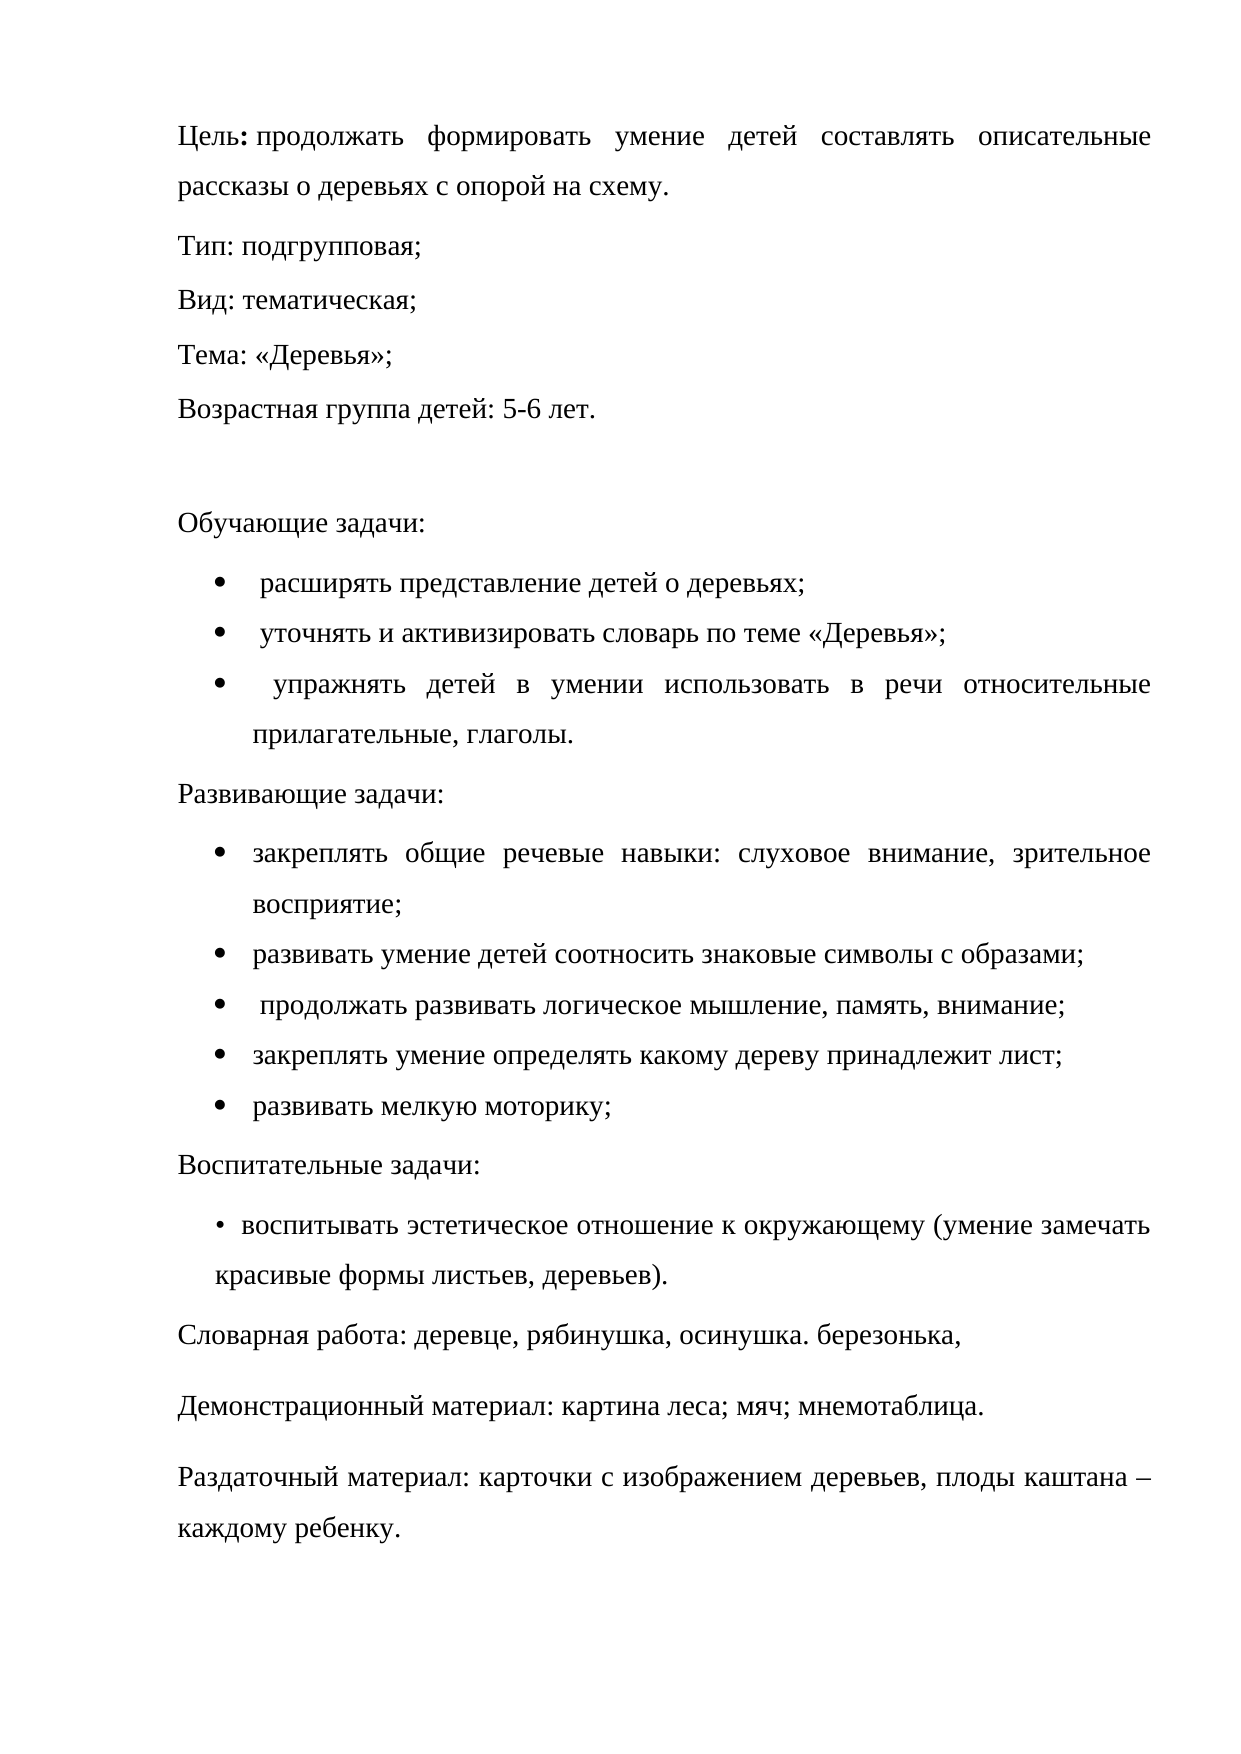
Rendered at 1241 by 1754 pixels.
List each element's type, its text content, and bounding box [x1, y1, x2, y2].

list продолжать развивать логическое мышление, память, внимание; [215, 987, 1152, 1020]
text Словарная работа: деревце, рябинушка, осинушка. березонька, [177, 1317, 1152, 1351]
list расширять представление детей о деревьях; [215, 565, 1152, 599]
text Развивающие задачи: [177, 776, 1152, 809]
list упражнять детей в умении использовать в речи относительные прилагательные, глаголы. [215, 666, 1152, 750]
text Тема: «Деревья»; [177, 337, 1152, 370]
text Демонстрационный материал: картина леса; мяч; мнемотаблица. [177, 1388, 1152, 1422]
list закреплять умение определять какому дереву принадлежит лист; [215, 1037, 1152, 1071]
list уточнять и активизировать словарь по теме «Деревья»; [215, 615, 1152, 649]
text Цель: продолжать формировать умение детей составлять описательные рассказы о деревьях с опорой на схему. [177, 118, 1152, 202]
list развивать умение детей соотносить знаковые символы с образами; [215, 936, 1152, 970]
text Раздаточный материал: карточки с изображением деревьев, плоды каштана – каждому ребенку. [177, 1459, 1152, 1543]
text Обучающие задачи: [177, 505, 1152, 539]
list развивать мелкую моторику; [215, 1088, 1152, 1121]
text • воспитывать эстетическое отношение к окружающему (умение замечать красивые формы листьев, деревьев). [215, 1207, 1152, 1291]
text Возрастная группа детей: 5-6 лет. [177, 391, 1152, 425]
text Тип: подгрупповая; [177, 228, 1152, 262]
list закреплять общие речевые навыки: слуховое внимание, зрительное восприятие; [215, 836, 1152, 919]
text Воспитательные задачи: [177, 1147, 1152, 1181]
text Вид: тематическая; [177, 282, 1152, 316]
